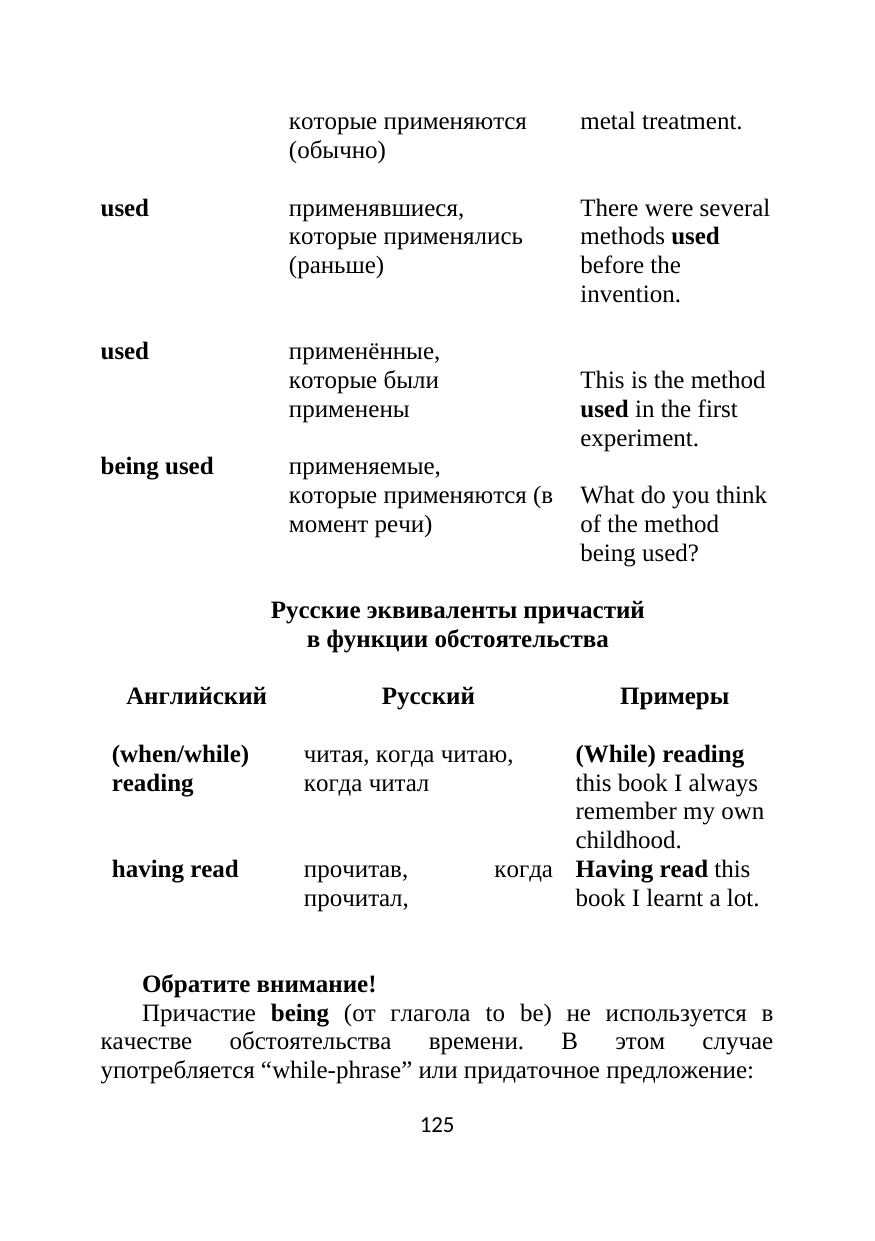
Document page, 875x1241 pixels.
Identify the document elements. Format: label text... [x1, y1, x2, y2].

text Русские эквиваленты причастий [100, 595, 774, 624]
table_cell читая, когда читаю, когда читал прочитав, когда прочитал, [293, 739, 564, 940]
table_header Английский [100, 681, 292, 739]
table_cell (While) reading this book I always remember my own childhood. Having read this book I learnt a lot. [564, 739, 785, 940]
text в функции обстоятельства [100, 624, 774, 653]
text Причастие being (от глагола to be) не используется в качестве обстоятельства времени. В этом случае употребляется “while-phrase” или придаточное предложение: [100, 998, 774, 1084]
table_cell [569, 106, 785, 566]
table_header Русский [293, 681, 564, 739]
table_header Примеры [564, 681, 785, 739]
table_cell (when/while) reading having read [100, 739, 292, 940]
text Обратите внимание! [100, 969, 774, 998]
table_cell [89, 106, 277, 566]
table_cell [278, 106, 569, 566]
